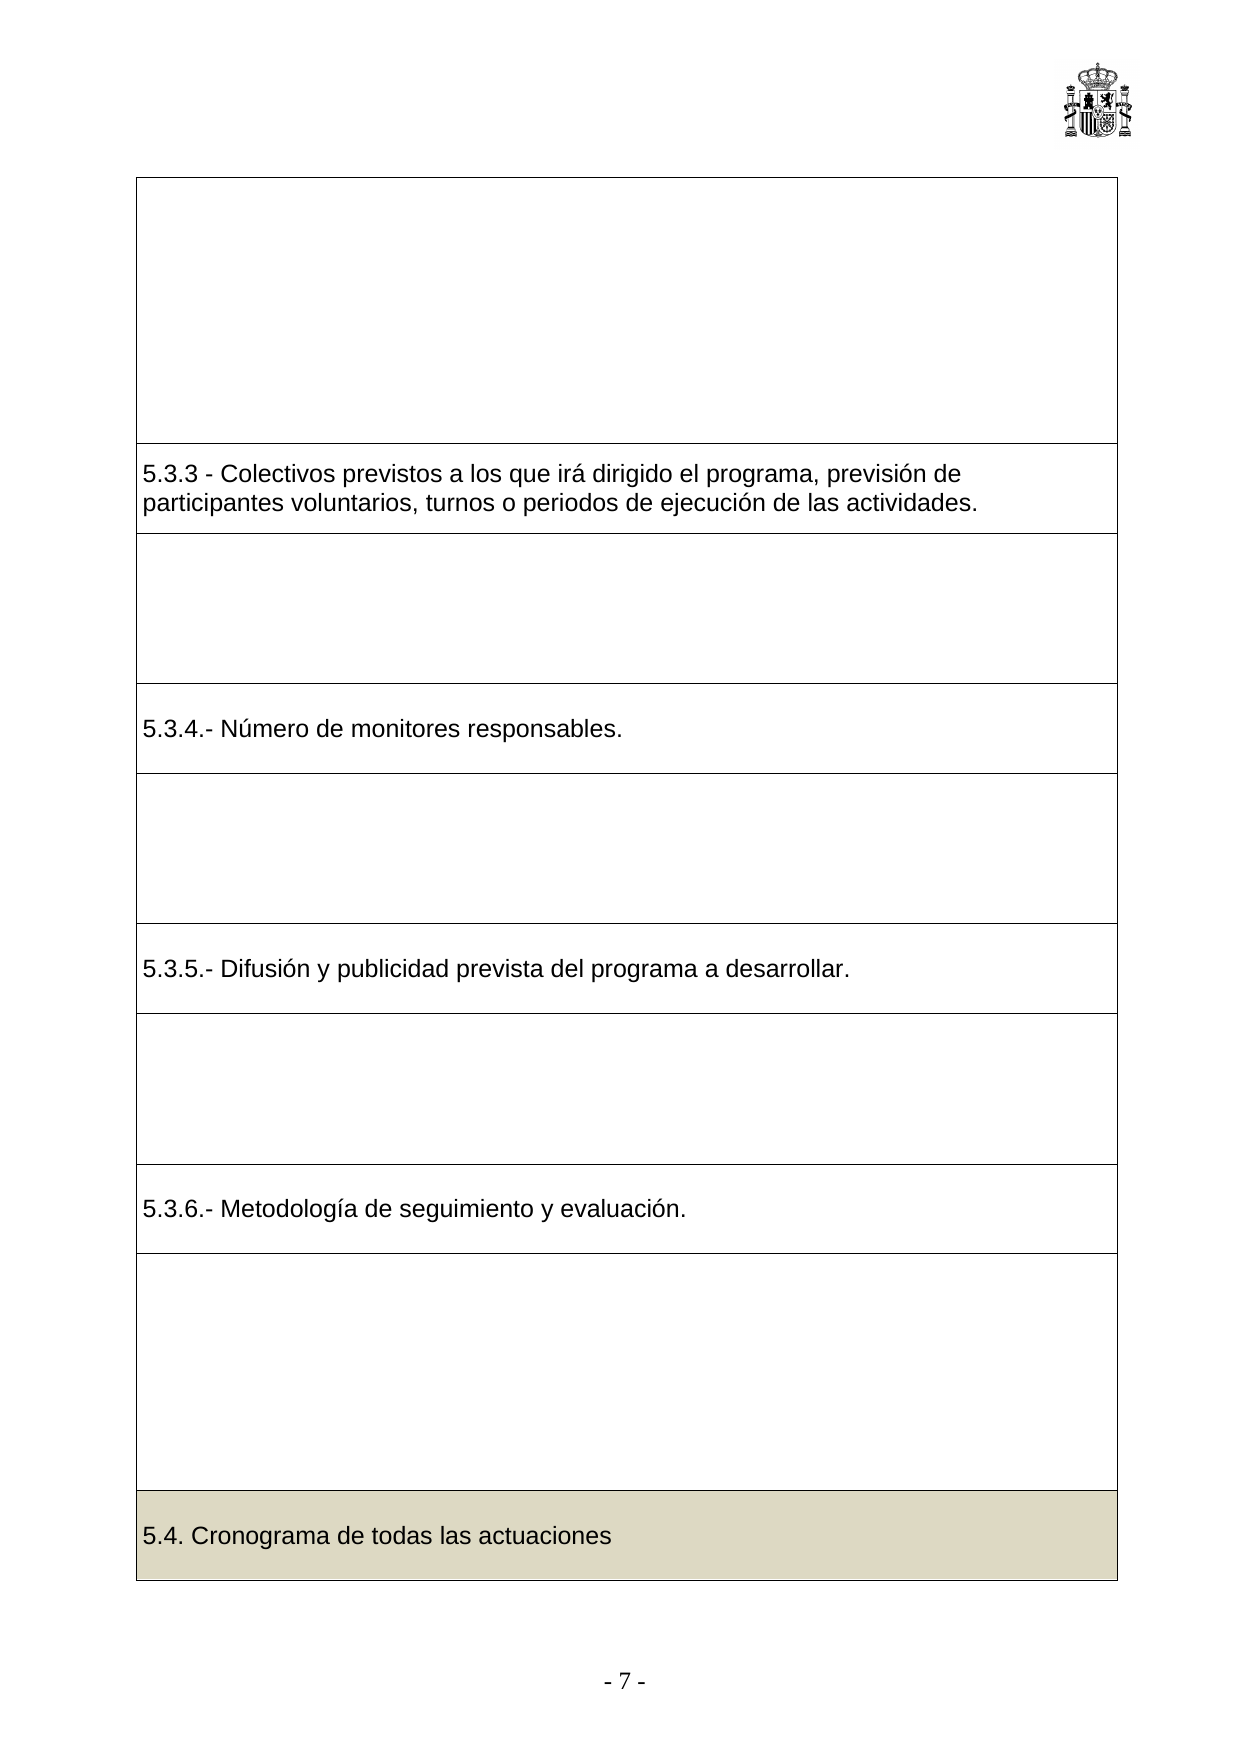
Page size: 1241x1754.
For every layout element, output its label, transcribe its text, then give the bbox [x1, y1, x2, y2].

table_cell [137, 534, 1117, 683]
table_cell [137, 1014, 1117, 1163]
table_cell [137, 1254, 1117, 1490]
table_cell 5.3.5.- Difusión y publicidad prevista del programa a desarrollar. [137, 924, 1117, 1013]
table_cell 5.3.6.- Metodología de seguimiento y evaluación. [137, 1165, 1117, 1253]
table_cell [137, 774, 1117, 923]
table_cell 5.3.3 - Colectivos previstos a los que irá dirigido el programa, previsión de participantes voluntarios, turnos o periodos de ejecución de las actividades. [137, 444, 1117, 532]
picture [1053, 59, 1140, 150]
table_cell 5.3.4.- Número de monitores responsables. [137, 684, 1117, 773]
table_cell 5.4. Cronograma de todas las actuaciones [137, 1491, 1117, 1579]
table_cell [137, 178, 1117, 443]
